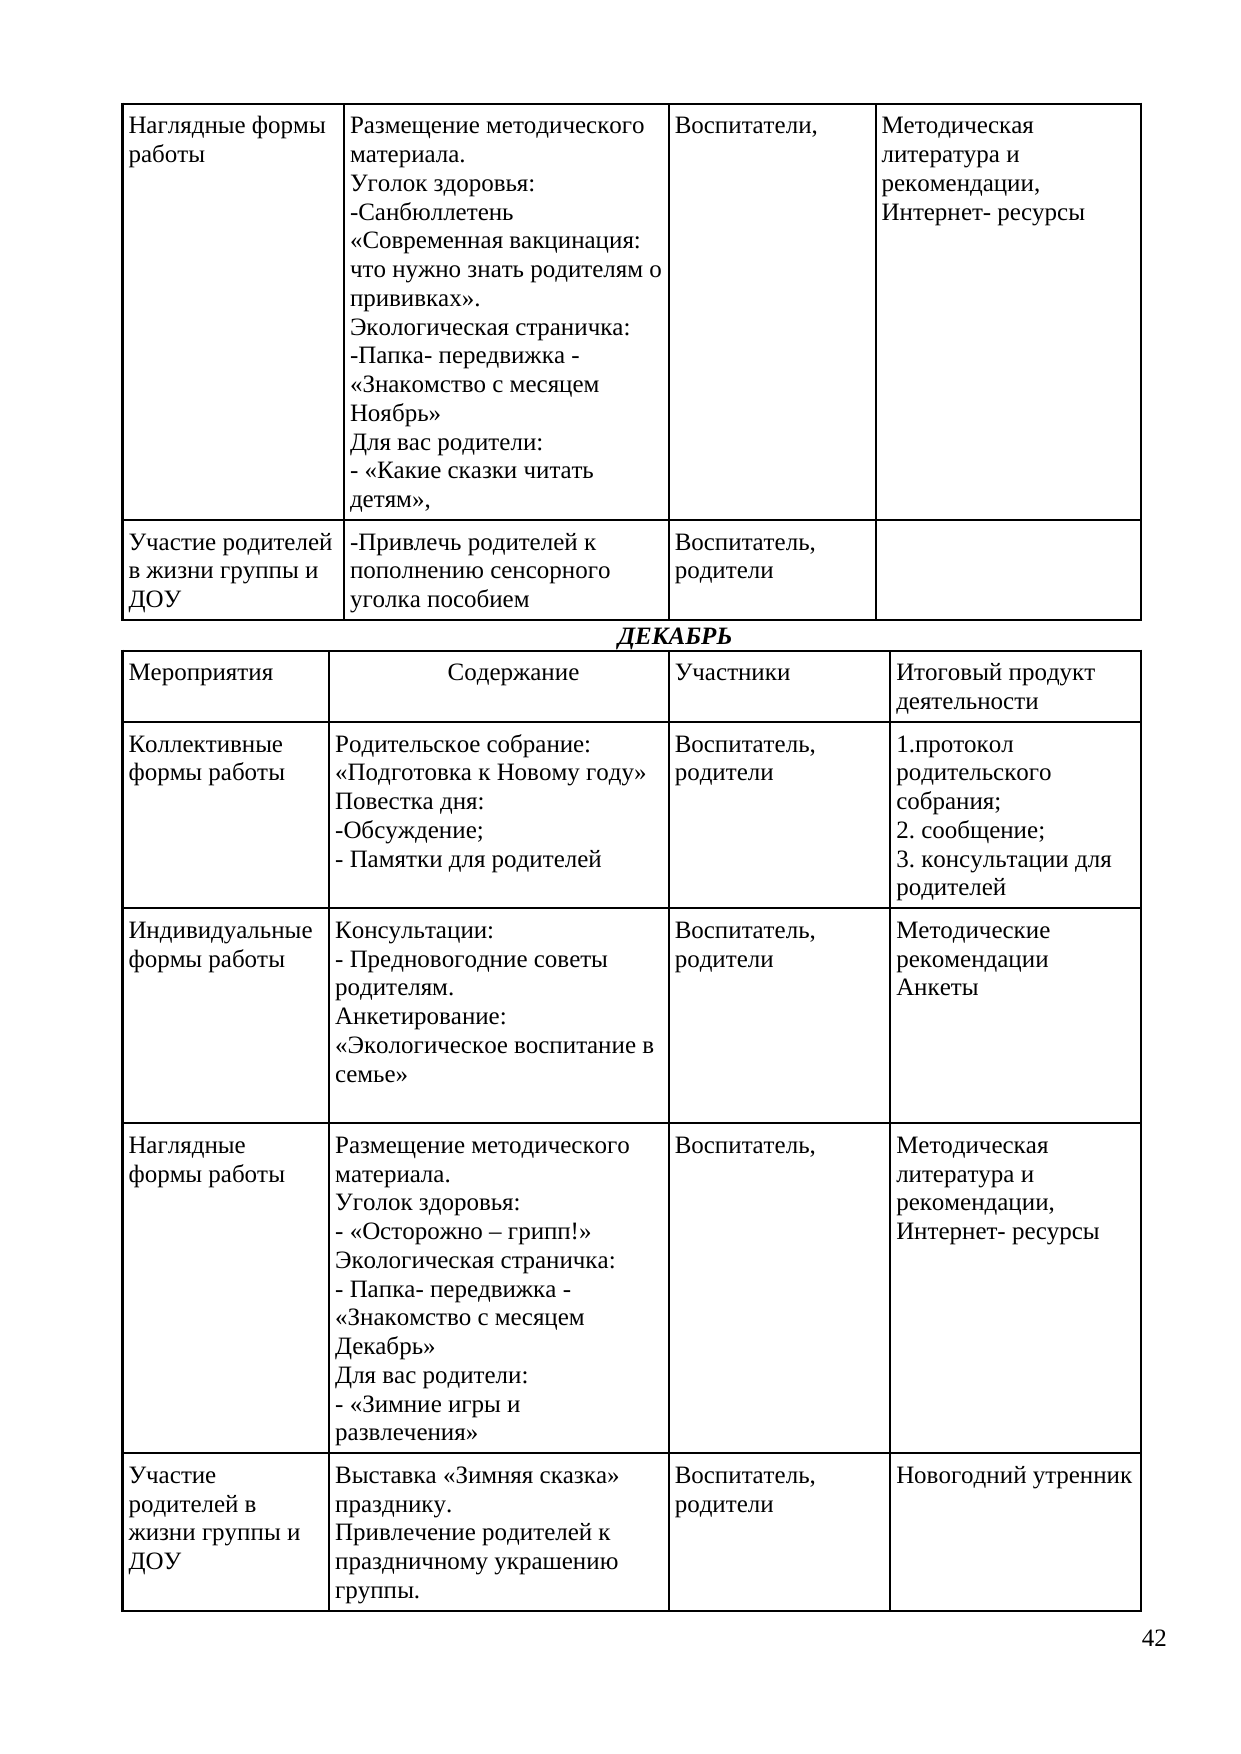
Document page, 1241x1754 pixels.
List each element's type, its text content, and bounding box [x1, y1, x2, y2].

table_cell Коллективные формы работы [124, 723, 328, 907]
table_cell Воспитатель, родители [670, 723, 889, 907]
table_header Содержание [330, 652, 668, 721]
text ДЕКАБРЬ [177, 621, 1167, 649]
table_cell Консультации: - Предновогодние советы родителям. Анкетирование: «Экологическое воспитание в семье» [330, 909, 668, 1122]
table_header Участники [670, 652, 889, 721]
table_cell 1.протокол родительского собрания; 2. сообщение; 3. консультации для родителей [891, 723, 1140, 907]
table_cell [877, 521, 1140, 619]
table_header Итоговый продукт деятельности [891, 652, 1140, 721]
table_cell Методическая литература и рекомендации, Интернет- ресурсы [877, 105, 1140, 519]
table_cell Воспитатель, родители [670, 521, 875, 619]
table_cell Воспитатель, родители [670, 909, 889, 1122]
table_cell Наглядные формы работы [124, 1124, 328, 1452]
table_cell Размещение методического материала. Уголок здоровья: - «Осторожно – грипп!» Экологическая страничка: - Папка- передвижка - «Знакомство с месяцем Декабрь» Для вас родители: - «Зимние игры и развлечения» [330, 1124, 668, 1452]
table_cell -Привлечь родителей к пополнению сенсорного уголка пособием [345, 521, 668, 619]
table_cell Методические рекомендации Анкеты [891, 909, 1140, 1122]
table_cell Воспитатель, [670, 1124, 889, 1452]
table_header Мероприятия [124, 652, 328, 721]
table_cell Наглядные формы работы [124, 105, 343, 519]
table_cell Воспитатели, [670, 105, 875, 519]
table_cell Родительское собрание: «Подготовка к Новому году» Повестка дня: -Обсуждение; - Памятки для родителей [330, 723, 668, 907]
table_cell Индивидуальные формы работы [124, 909, 328, 1122]
table_cell Выставка «Зимняя сказка» празднику. Привлечение родителей к праздничному украшению группы. [330, 1454, 668, 1609]
table_cell Методическая литература и рекомендации, Интернет- ресурсы [891, 1124, 1140, 1452]
table_cell Участие родителей в жизни группы и ДОУ [124, 521, 343, 619]
table_cell Новогодний утренник [891, 1454, 1140, 1609]
table_cell Участие родителей в жизни группы и ДОУ [124, 1454, 328, 1609]
table_cell Воспитатель, родители [670, 1454, 889, 1609]
table_cell Размещение методического материала. Уголок здоровья: -Санбюллетень «Современная вакцинация: что нужно знать родителям о прививках». Экологическая страничка: -Папка- передвижка - «Знакомство с месяцем Ноябрь» Для вас родители: - «Какие сказки читать детям», [345, 105, 668, 519]
